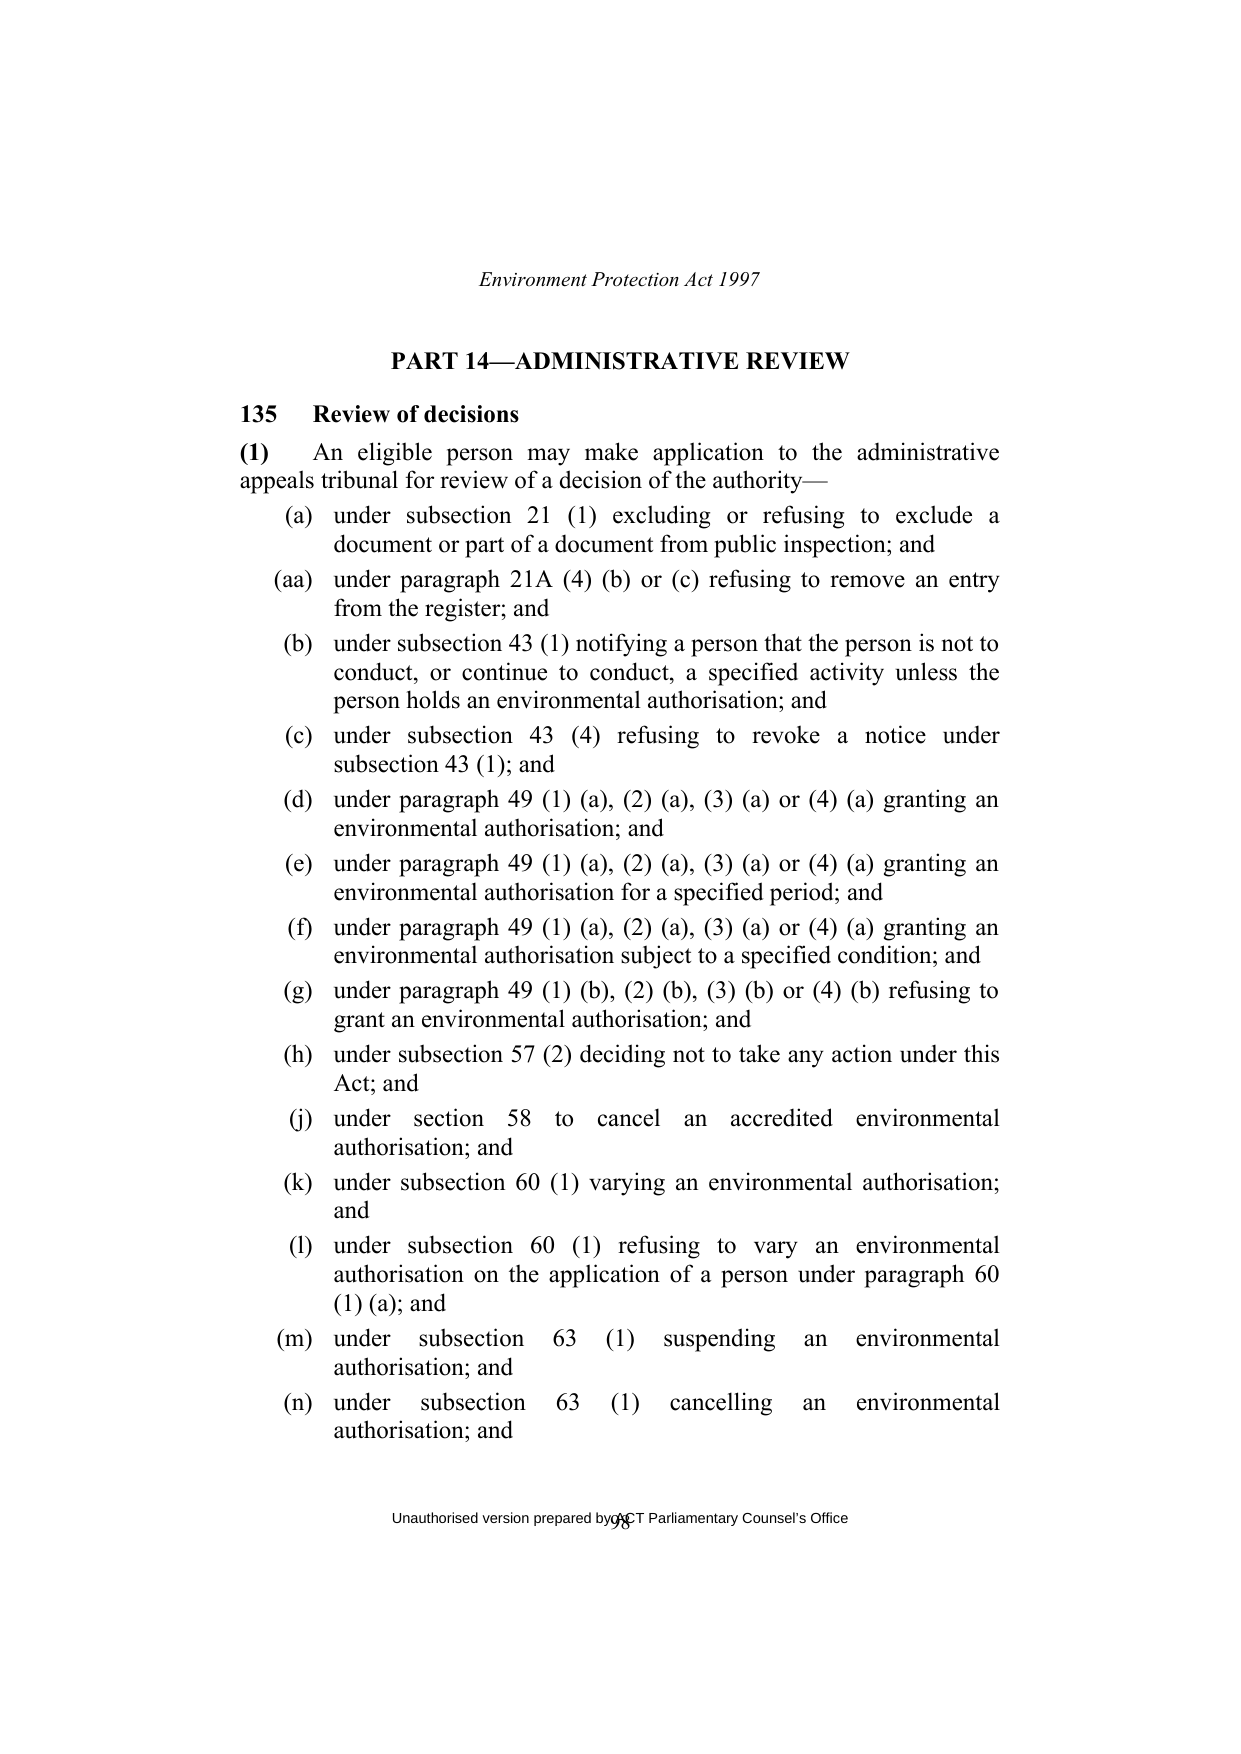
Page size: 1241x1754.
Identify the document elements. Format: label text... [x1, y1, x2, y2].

text (c) under subsection 43 (4) refusing to revoke a notice under subsection 43 (1); and [239, 720, 1001, 778]
text (a) under subsection 21 (1) excluding or refusing to exclude a document or part of a document from public inspection; and [239, 500, 1001, 558]
text 135 Review of decisions [239, 399, 1001, 428]
text (f) under paragraph 49 (1) (a), (2) (a), (3) (a) or (4) (a) granting an environmental authorisation subject to a specified condition; and [239, 912, 1001, 969]
text (l) under subsection 60 (1) refusing to vary an environmental authorisation on the application of a person under paragraph 60 (1) (a); and [239, 1230, 1001, 1317]
text (aa) under paragraph 21A (4) (b) or (c) refusing to remove an entry from the register; and [239, 564, 1001, 622]
text (m) under subsection 63 (1) suspending an environmental authorisation; and [239, 1323, 1001, 1380]
text (b) under subsection 43 (1) notifying a person that the person is not to conduct, or continue to conduct, a specified activity unless the person holds an environmental authorisation; and [239, 628, 1001, 714]
text (n) under subsection 63 (1) cancelling an environmental authorisation; and [239, 1387, 1001, 1444]
text Part 14—administrative review [239, 346, 1001, 374]
text (e) under paragraph 49 (1) (a), (2) (a), (3) (a) or (4) (a) granting an environmental authorisation for a specified period; and [239, 848, 1001, 905]
text (j) under section 58 to cancel an accredited environmental authorisation; and [239, 1103, 1001, 1160]
text (d) under paragraph 49 (1) (a), (2) (a), (3) (a) or (4) (a) granting an environmental authorisation; and [239, 784, 1001, 842]
text (g) under paragraph 49 (1) (b), (2) (b), (3) (b) or (4) (b) refusing to grant an environmental authorisation; and [239, 975, 1001, 1033]
text (1) An eligible person may make application to the administrative appeals tribunal for review of a decision of the authority— [239, 437, 1001, 494]
text (k) under subsection 60 (1) varying an environmental authorisation; and [239, 1167, 1001, 1224]
text (h) under subsection 57 (2) deciding not to take any action under this Act; and [239, 1039, 1001, 1097]
